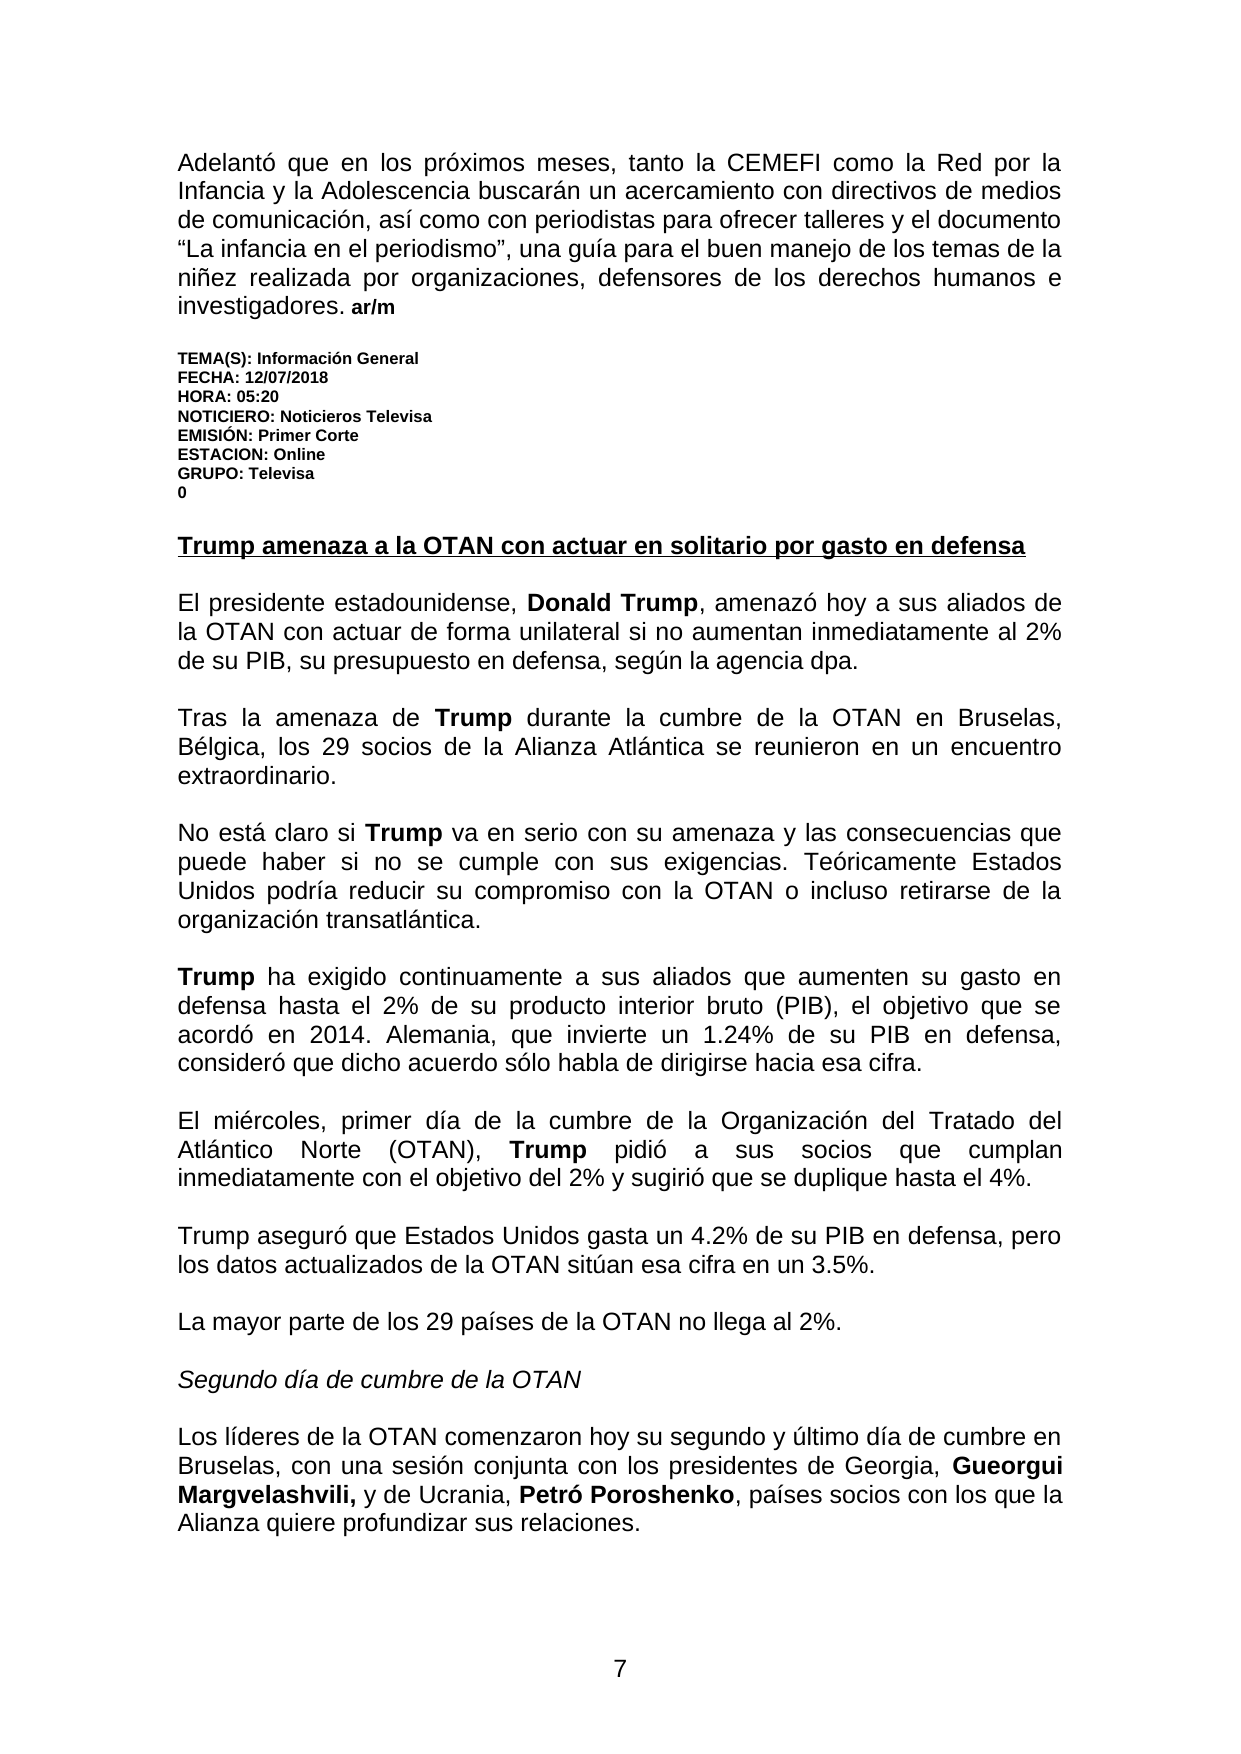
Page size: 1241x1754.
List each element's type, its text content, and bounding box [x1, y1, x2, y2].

text ESTACION: Online [177, 445, 1063, 464]
text Los líderes de la OTAN comenzaron hoy su segundo y último día de cumbre en Bruselas, con una sesión conjunta con los presidentes de Georgia, Gueorgui Margvelashvili, y de Ucrania, Petró Poroshenko, países socios con los que la Alianza quiere profundizar sus relaciones. [177, 1422, 1063, 1537]
text Trump aseguró que Estados Unidos gasta un 4.2% de su PIB en defensa, pero los datos actualizados de la OTAN sitúan esa cifra en un 3.5%. [177, 1221, 1063, 1278]
text La mayor parte de los 29 países de la OTAN no llega al 2%. [177, 1307, 1063, 1336]
text EMISIÓN: Primer Corte [177, 426, 1063, 445]
text FECHA: 12/07/2018 [177, 368, 1063, 387]
text Segundo día de cumbre de la OTAN [177, 1365, 1063, 1393]
text Adelantó que en los próximos meses, tanto la CEMEFI como la Red por la Infancia y la Adolescencia buscarán un acercamiento con directivos de medios de comunicación, así como con periodistas para ofrecer talleres y el documento “La infancia en el periodismo”, una guía para el buen manejo de los temas de la niñez realizada por organizaciones, defensores de los derechos humanos e investigadores. ar/m [177, 148, 1063, 320]
text TEMA(S): Información General [177, 349, 1063, 368]
text El miércoles, primer día de la cumbre de la Organización del Tratado del Atlántico Norte (OTAN), Trump pidió a sus socios que cumplan inmediatamente con el objetivo del 2% y sugirió que se duplique hasta el 4%. [177, 1106, 1063, 1192]
text No está claro si Trump va en serio con su amenaza y las consecuencias que puede haber si no se cumple con sus exigencias. Teóricamente Estados Unidos podría reducir su compromiso con la OTAN o incluso retirarse de la organización transatlántica. [177, 818, 1063, 933]
text HORA: 05:20 [177, 387, 1063, 406]
text GRUPO: Televisa [177, 464, 1063, 483]
text Trump ha exigido continuamente a sus aliados que aumenten su gasto en defensa hasta el 2% de su producto interior bruto (PIB), el objetivo que se acordó en 2014. Alemania, que invierte un 1.24% de su PIB en defensa, consideró que dicho acuerdo sólo habla de dirigirse hacia esa cifra. [177, 962, 1063, 1077]
text 0 [177, 483, 1063, 502]
text NOTICIERO: Noticieros Televisa [177, 406, 1063, 426]
text Tras la amenaza de Trump durante la cumbre de la OTAN en Bruselas, Bélgica, los 29 socios de la Alianza Atlántica se reunieron en un encuentro extraordinario. [177, 703, 1063, 790]
text El presidente estadounidense, Donald Trump, amenazó hoy a sus aliados de la OTAN con actuar de forma unilateral si no aumentan inmediatamente al 2% de su PIB, su presupuesto en defensa, según la agencia dpa. [177, 588, 1063, 675]
text Trump amenaza a la OTAN con actuar en solitario por gasto en defensa [177, 531, 1063, 560]
